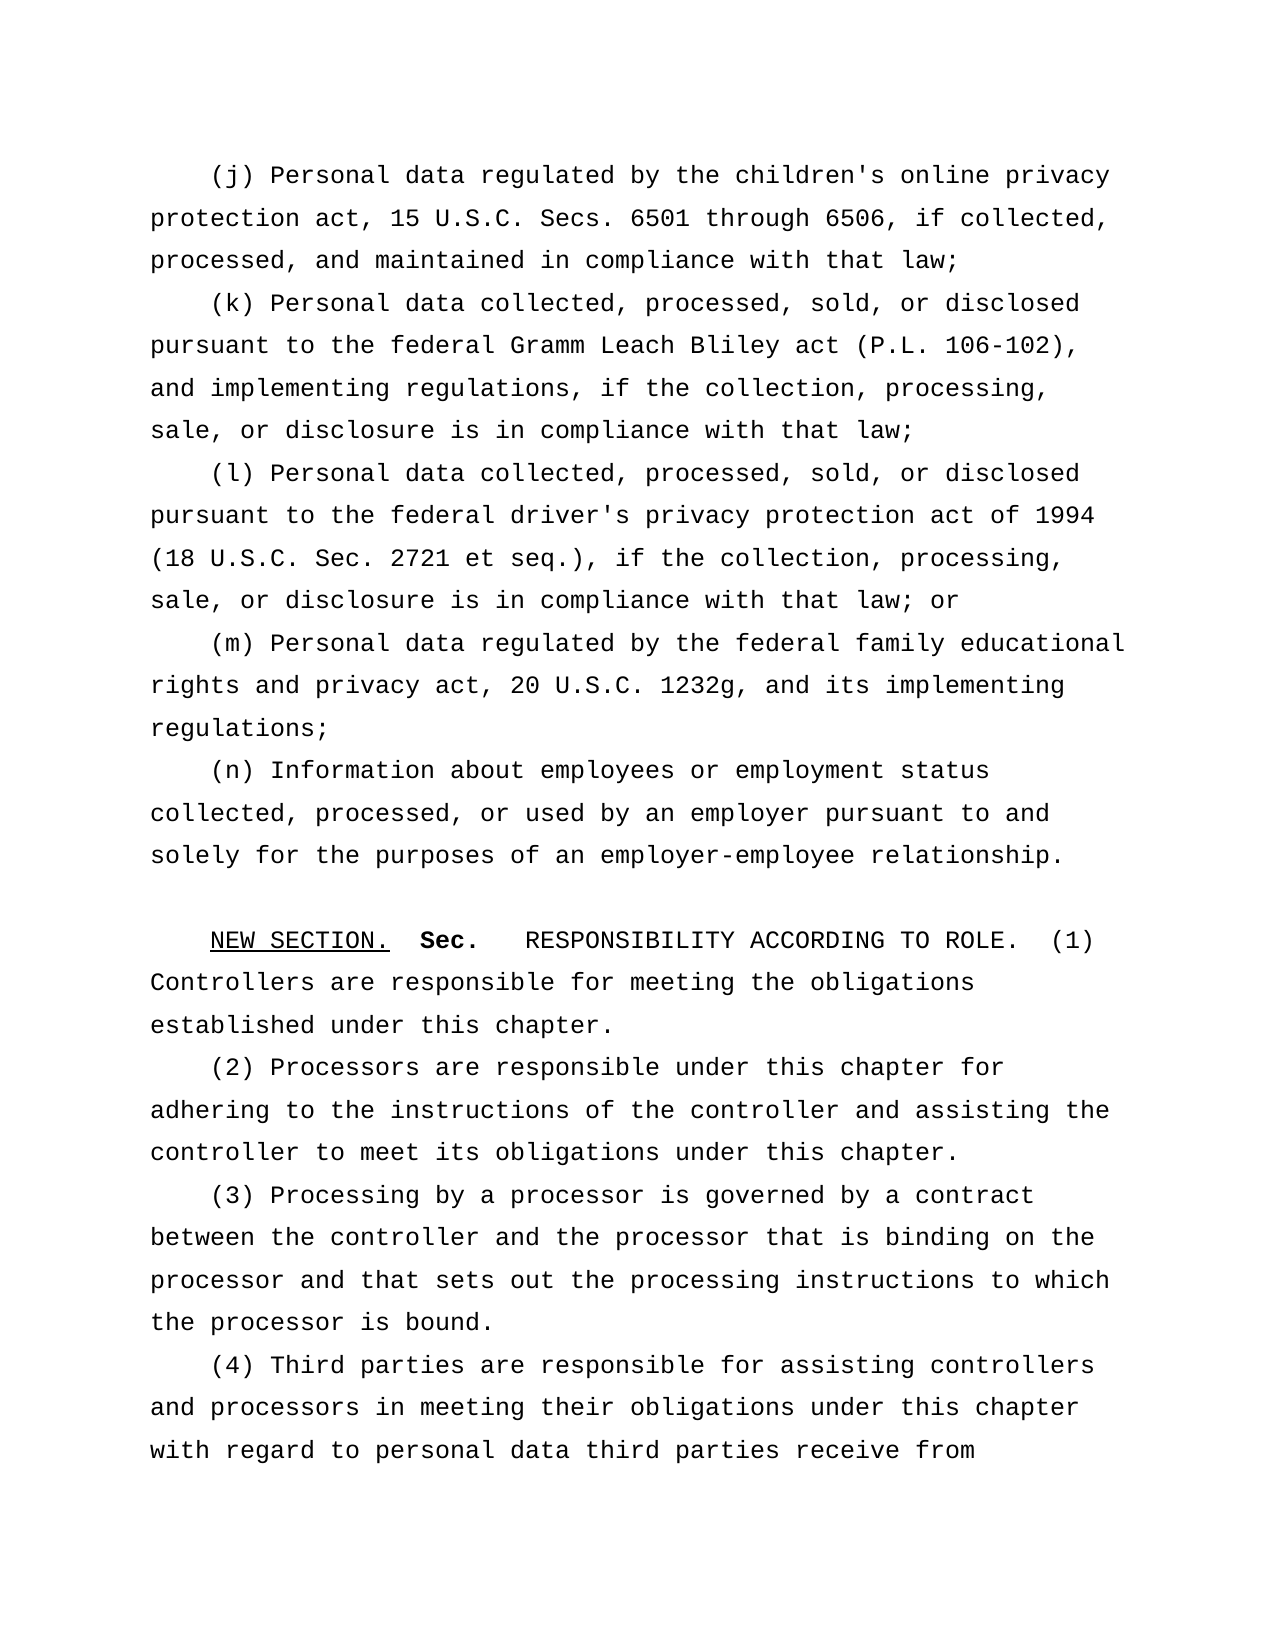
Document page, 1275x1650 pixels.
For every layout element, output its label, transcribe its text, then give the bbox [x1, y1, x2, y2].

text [150, 1339, 1125, 1467]
text (k) Personal data collected, processed, sold, or disclosed pursuant to the federal Gramm Leach Bliley act (P.L. 106-102), and implementing regulations, if the collection, processing, sale, or disclosure is in compliance with that law; [150, 277, 1125, 447]
text NEW SECTION. Sec. RESPONSIBILITY ACCORDING TO ROLE. (1) Controllers are responsible for meeting the obligations established under this chapter. [150, 914, 1125, 1042]
text (m) Personal data regulated by the federal family educational rights and privacy act, 20 U.S.C. 1232g, and its implementing regulations; [150, 617, 1125, 745]
text (n) Information about employees or employment status collected, processed, or used by an employer pursuant to and solely for the purposes of an employer-employee relationship. [150, 745, 1125, 872]
text (l) Personal data collected, processed, sold, or disclosed pursuant to the federal driver's privacy protection act of 1994 (18 U.S.C. Sec. 2721 et seq.), if the collection, processing, sale, or disclosure is in compliance with that law; or [150, 447, 1125, 617]
text (3) Processing by a processor is governed by a contract between the controller and the processor that is binding on the processor and that sets out the processing instructions to which the processor is bound. [150, 1169, 1125, 1339]
text (j) Personal data regulated by the children's online privacy protection act, 15 U.S.C. Secs. 6501 through 6506, if collected, processed, and maintained in compliance with that law; [150, 150, 1125, 277]
text (2) Processors are responsible under this chapter for adhering to the instructions of the controller and assisting the controller to meet its obligations under this chapter. [150, 1042, 1125, 1169]
